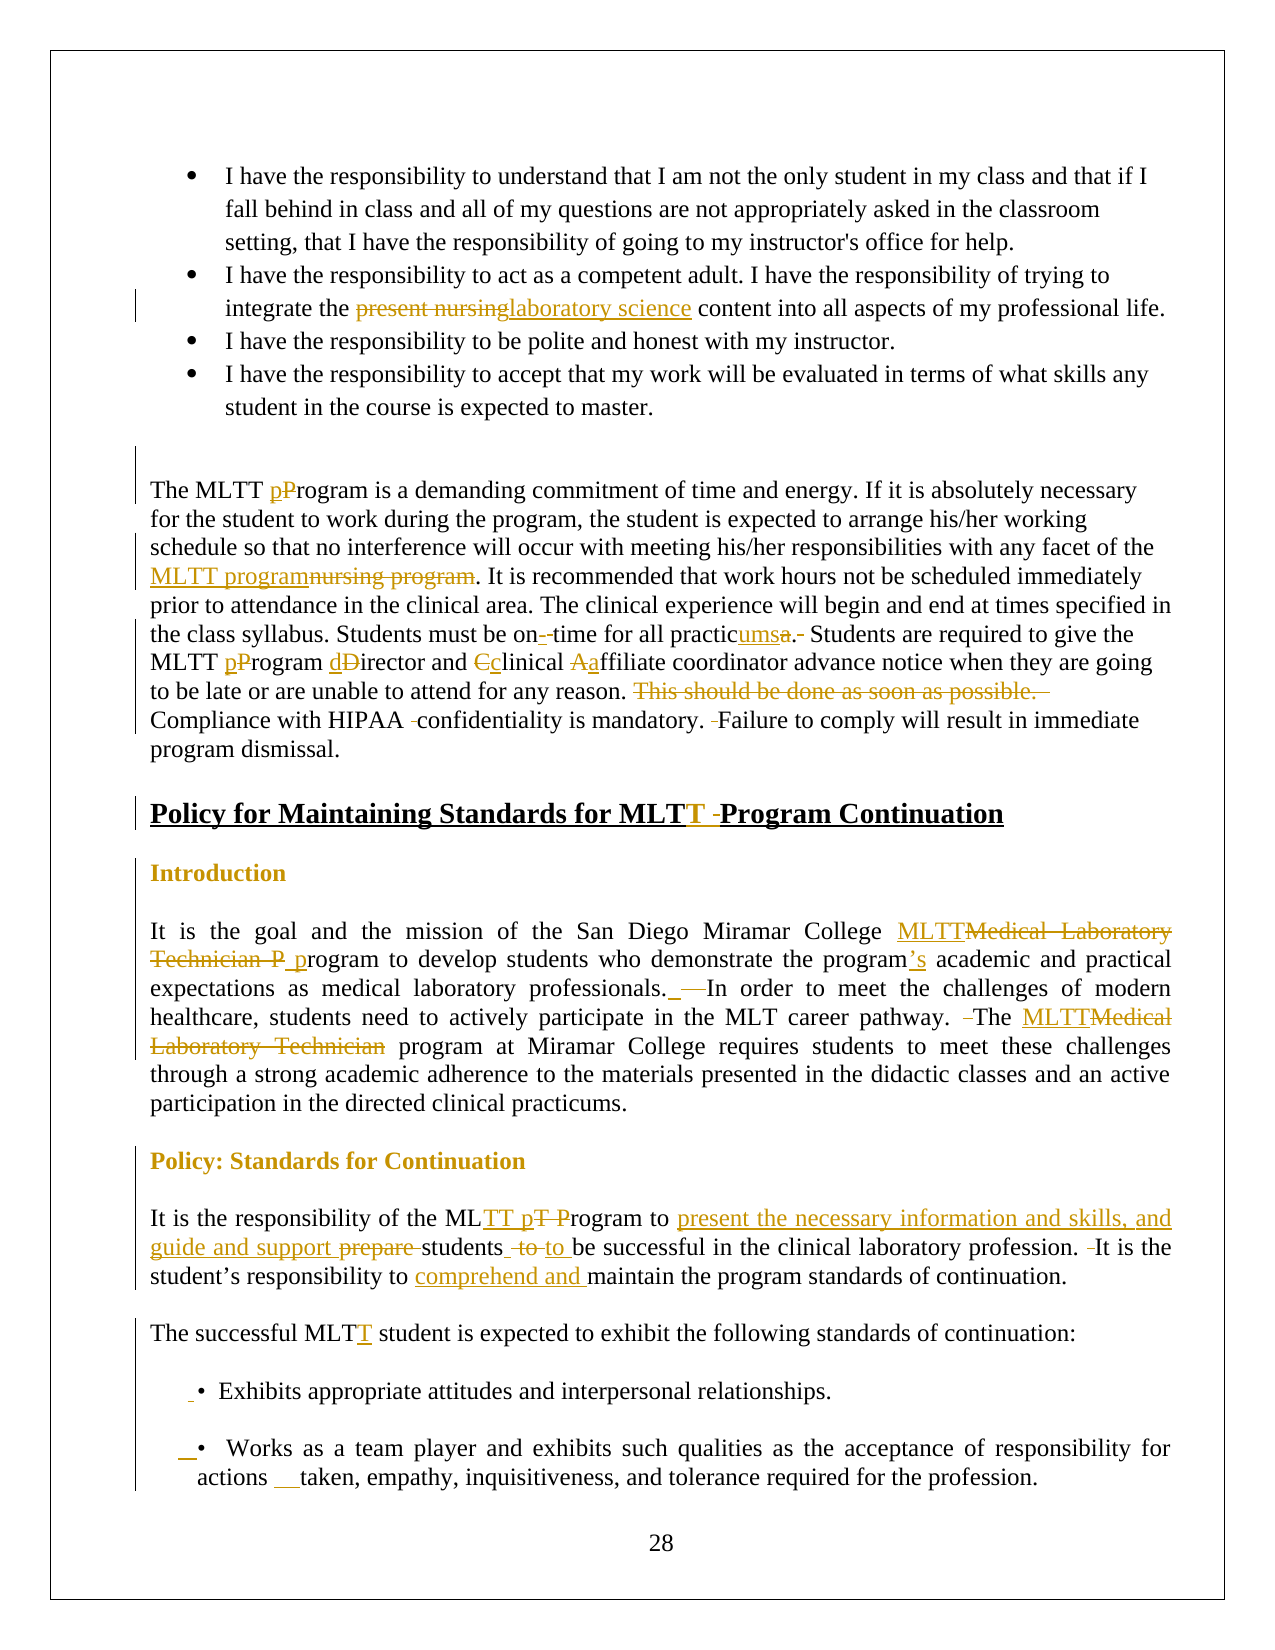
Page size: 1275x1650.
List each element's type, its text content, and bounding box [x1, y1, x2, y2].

text The MLTT rogram is a demanding commitment of time and energy. If it is absolutely necessary for the student to work during the program, the student is expected to arrange his/her working schedule so that no interference will occur with meeting his/her responsibilities with any facet of the . It is recommended that work hours not be scheduled immediately prior to attendance in the clinical area. The clinical experience will begin and end at times specified in the class syllabus. Students must be ontime for all practic. Students are required to give the MLTT rogram irector and linical ffiliate coordinator advance notice when they are going to be late or are unable to attend for any reason. [150, 475, 1172, 705]
text It is the responsibility of the MLrogram to studentsbe successful in the clinical laboratory profession. It is the student’s responsibility to maintain the program standards of continuation. [150, 1203, 1172, 1289]
list I have the responsibility to be polite and honest with my instructor. [187, 326, 1172, 355]
text Introduction [150, 858, 1172, 887]
list I have the responsibility to accept that my work will be evaluated in terms of what skills any student in the course is expected to master. [187, 359, 1172, 421]
text It is the goal and the mission of the San Diego Miramar College rogram to develop students who demonstrate the program academic and practical expectations as medical laboratory professionals.In order to meet the challenges of modern healthcare, students need to actively participate in the MLT career pathway. The program at Miramar College requires students to meet these challenges through a strong academic adherence to the materials presented in the didactic classes and an active participation in the directed clinical practicums. [150, 916, 1172, 1117]
text Policy for Maintaining Standards for MLTProgram Continuation [150, 796, 1172, 829]
text • Works as a team player and exhibits such qualities as the acceptance of responsibility for actions taken, empathy, inquisitiveness, and tolerance required for the profession. [178, 1433, 1172, 1491]
list I have the responsibility to understand that I am not the only student in my class and that if I fall behind in class and all of my questions are not appropriately asked in the classroom setting, that I have the responsibility of going to my instructor's office for help. [187, 161, 1172, 256]
list I have the responsibility to act as a competent adult. I have the responsibility of trying to integrate the content into all aspects of my professional life. [187, 260, 1172, 322]
text The successful MLT student is expected to exhibit the following standards of continuation: [150, 1318, 1172, 1347]
text • Exhibits appropriate attitudes and interpersonal relationships. [187, 1376, 1172, 1404]
text Policy: Standards for Continuation [150, 1146, 1172, 1174]
text Compliance with HIPAA confidentiality is mandatory. Failure to comply will result in immediate program dismissal. [150, 705, 1172, 762]
